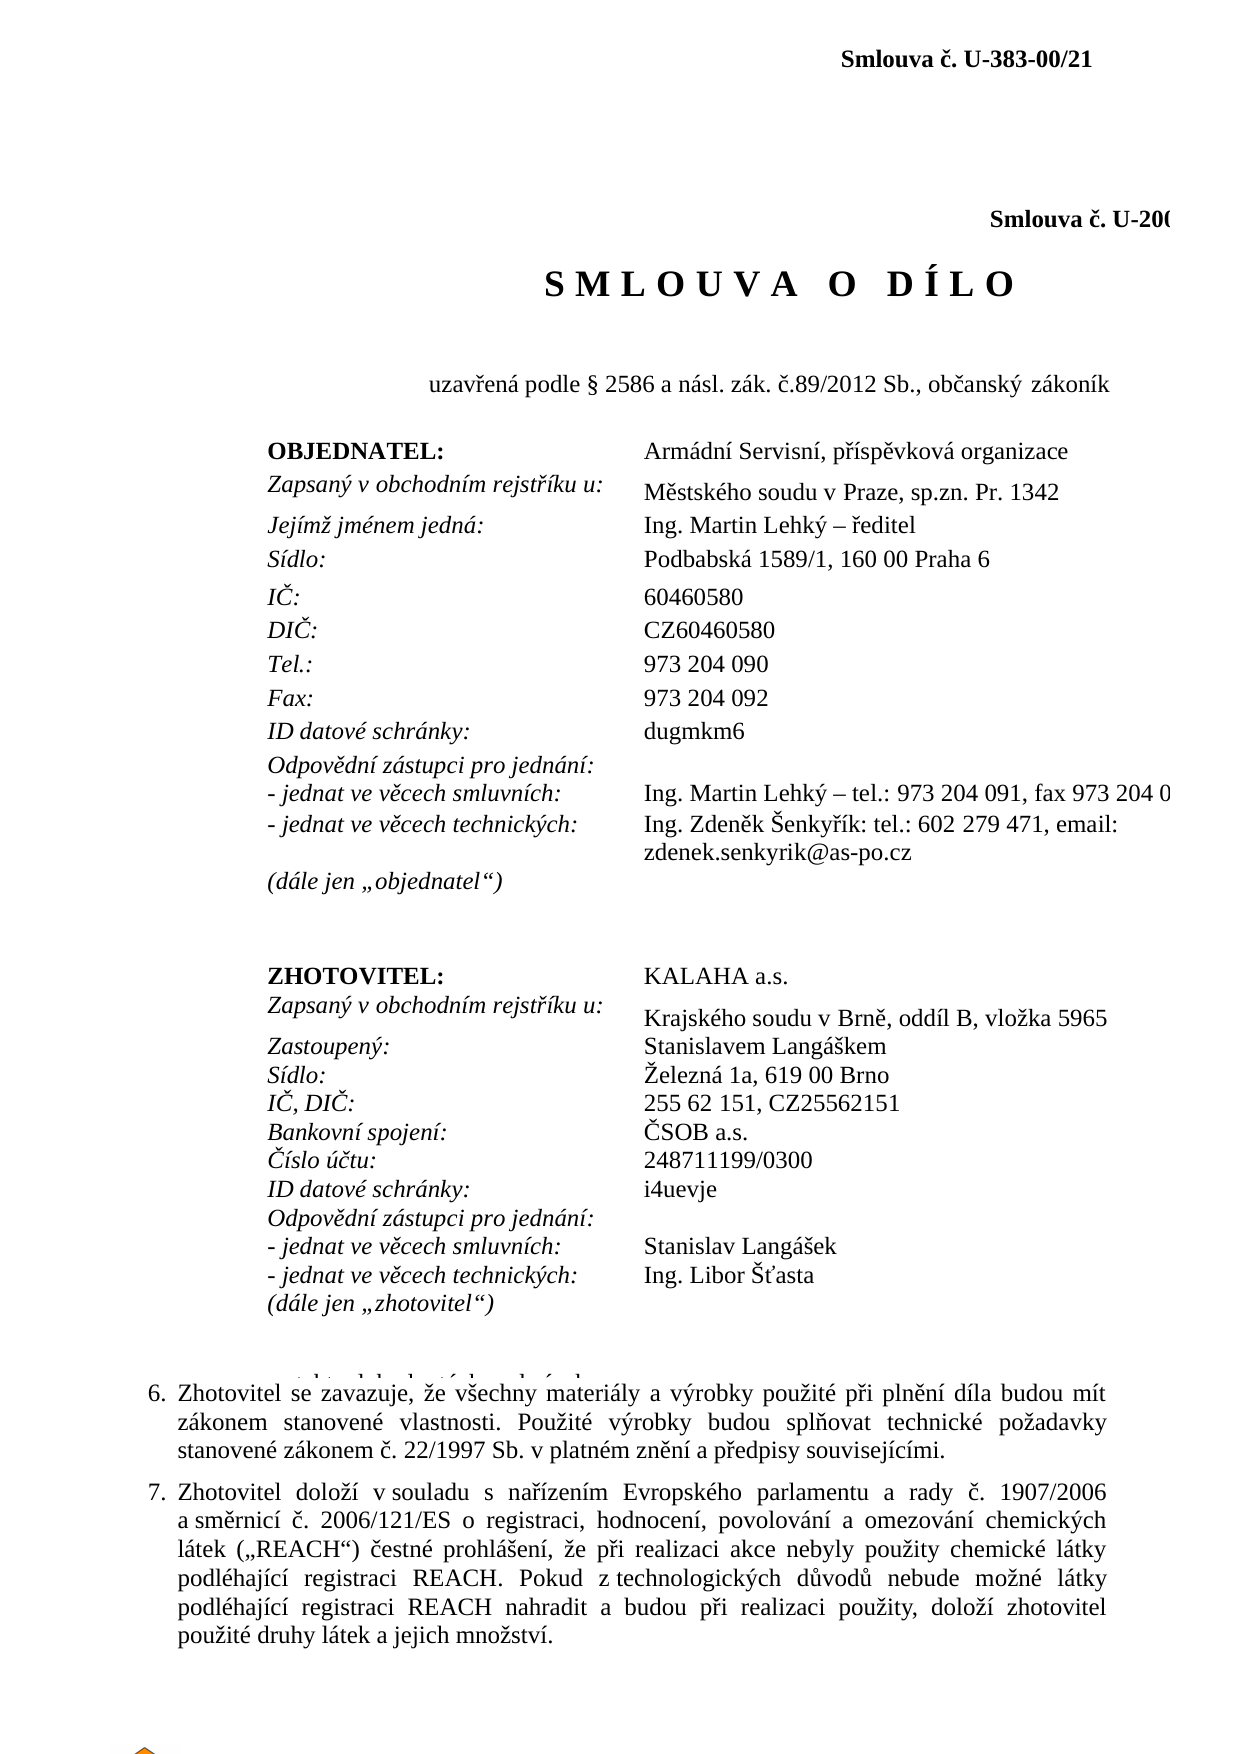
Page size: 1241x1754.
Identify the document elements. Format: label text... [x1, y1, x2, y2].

list Zhotovitel doloží v souladu s nařízením Evropského parlamentu a rady č. 1907/2006 a směrnicí č. 2006/121/ES o registraci, hodnocení, povolování a omezování chemických látek („REACH“) čestné prohlášení, že při realizaci akce nebyly použity chemické látky podléhající registraci REACH. Pokud z technologických důvodů nebude možné látky podléhající registraci REACH nahradit a budou při realizaci použity, doloží zhotovitel použité druhy látek a jejich množství. [148, 1477, 1107, 1649]
picture [109, 1744, 180, 1754]
list Zhotovitel se zavazuje, že všechny materiály a výrobky použité při plnění díla budou mít zákonem stanovené vlastnosti. Použité výrobky budou splňovat technické požadavky stanovené zákonem č. 22/1997 Sb. v platném znění a předpisy souvisejícími. [148, 1378, 1107, 1464]
